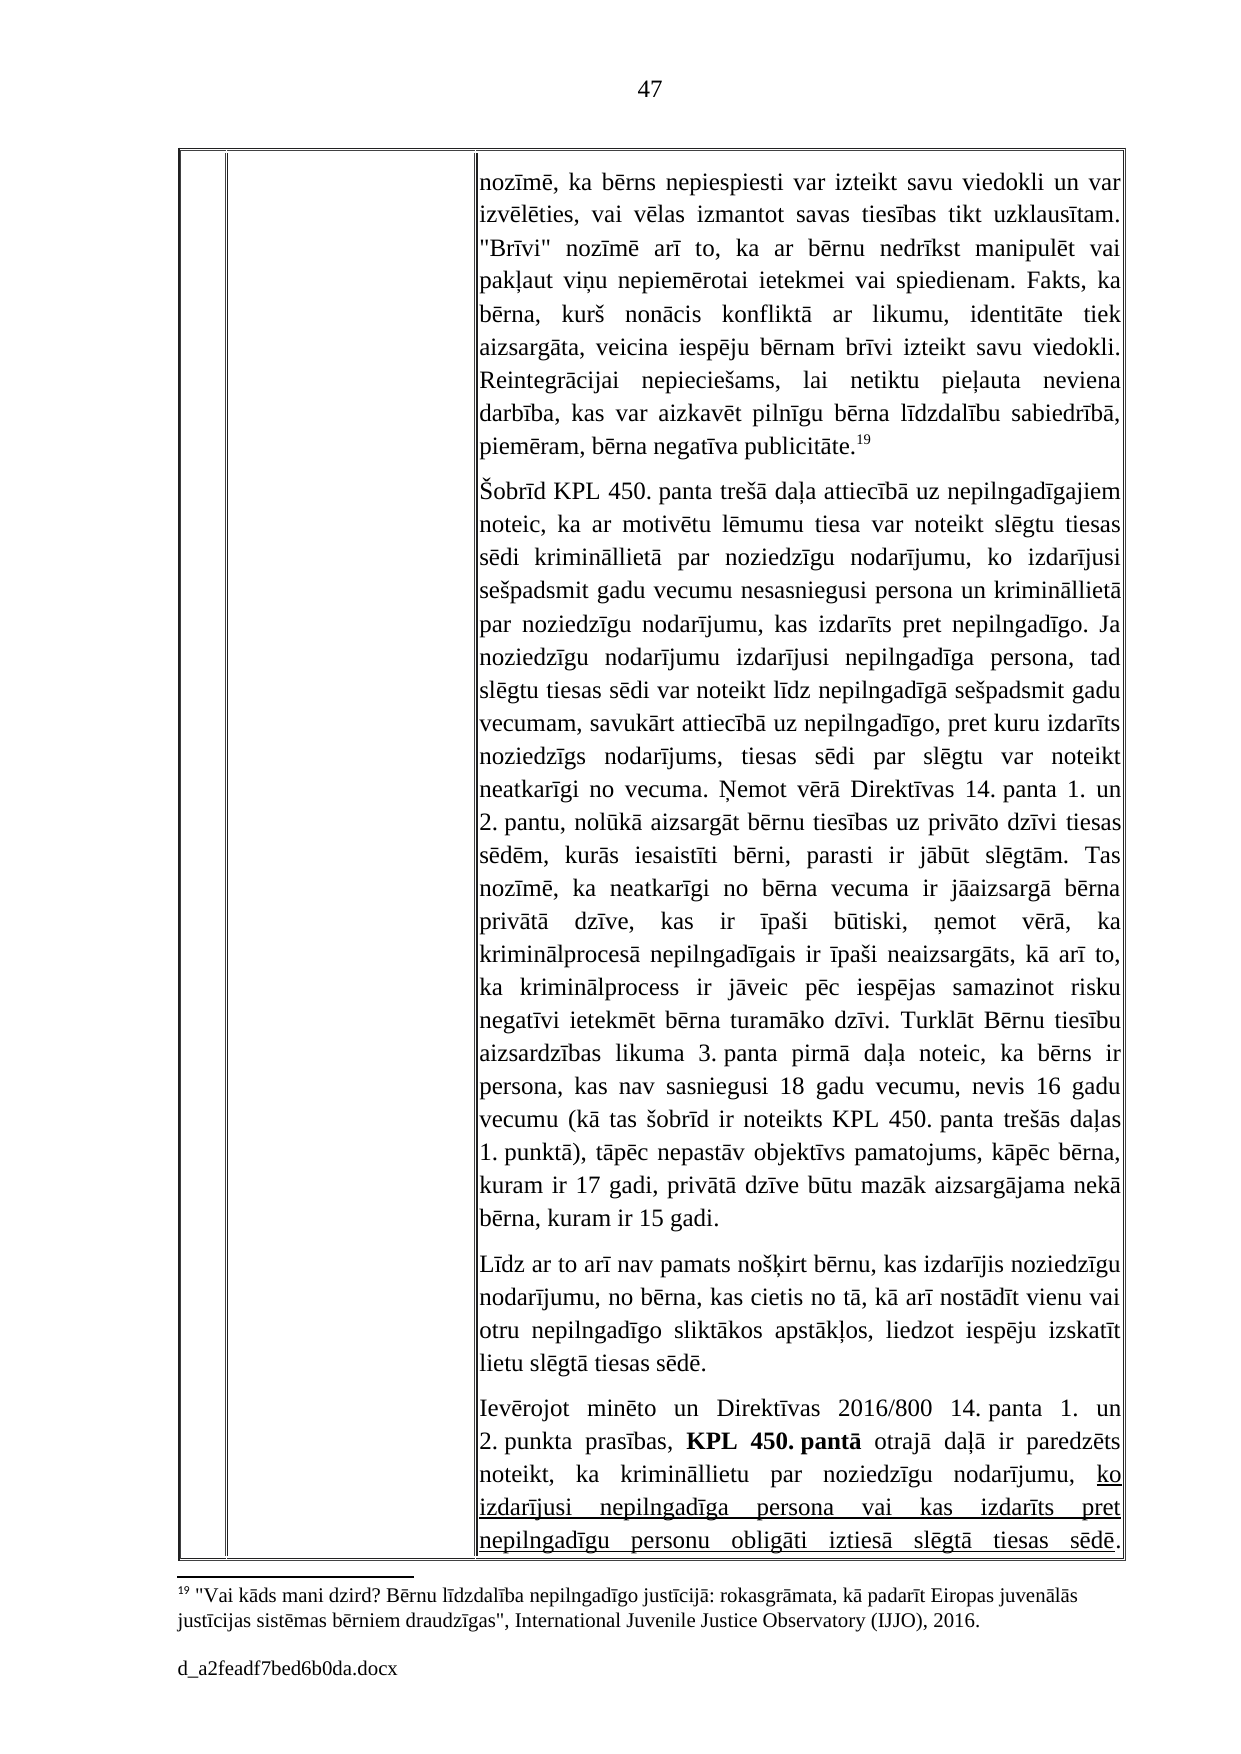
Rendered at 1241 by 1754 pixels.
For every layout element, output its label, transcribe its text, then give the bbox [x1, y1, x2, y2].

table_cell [227, 149, 476, 1557]
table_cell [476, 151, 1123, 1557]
table_cell 2. [181, 151, 227, 1557]
